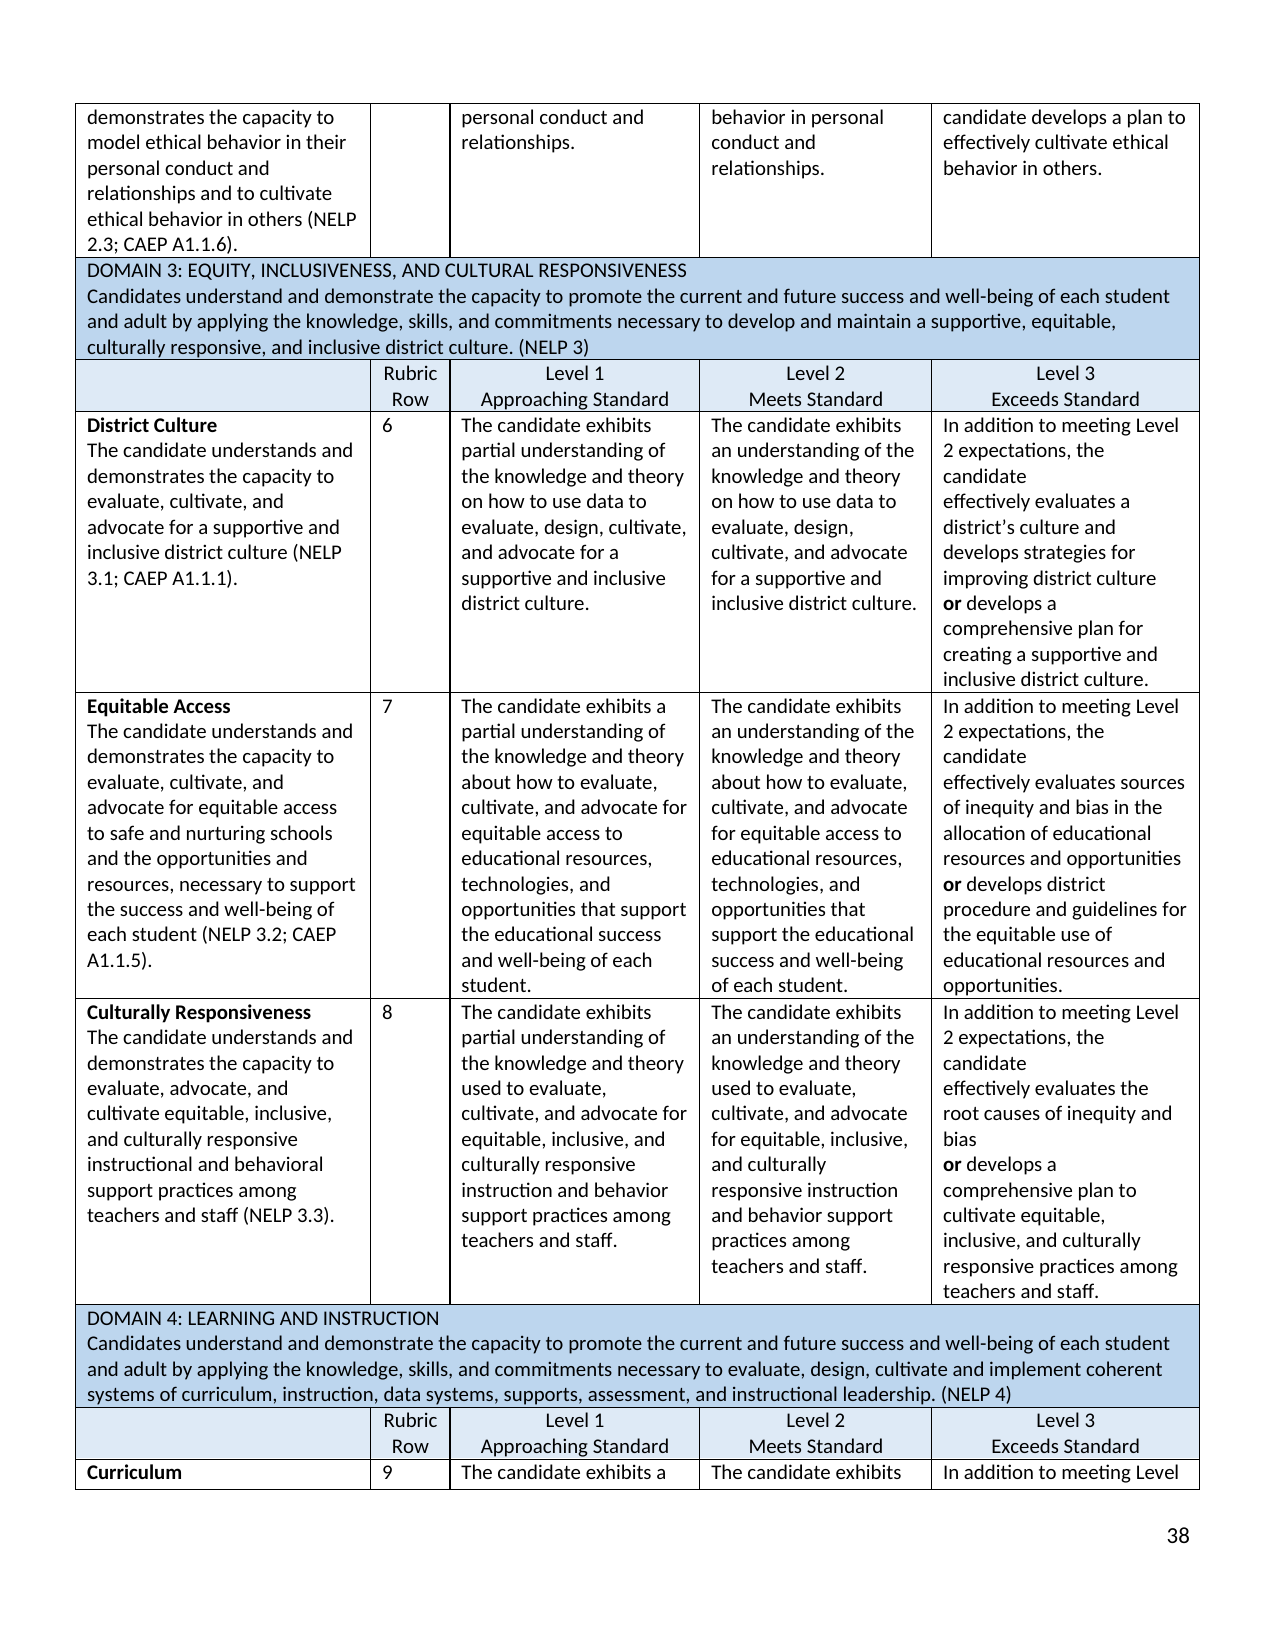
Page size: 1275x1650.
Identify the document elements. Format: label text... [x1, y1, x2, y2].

table_cell Level 2 Meets Standard [700, 360, 931, 411]
table_cell Equitable Access The candidate understands and demonstrates the capacity to evaluate, cultivate, and advocate for equitable access to safe and nurturing schools and the opportunities and resources, necessary to support the success and well-being of each student (NELP 3.2; CAEP A1.1.5). [76, 693, 370, 998]
table_cell The candidate exhibits a partial understanding of the knowledge and theory about how to evaluate, cultivate, and advocate for equitable access to educational resources, technologies, and opportunities that support the educational success and well-being of each student. [451, 693, 699, 998]
table_cell The candidate exhibits partial understanding of the knowledge and theory used to evaluate, cultivate, and advocate for equitable, inclusive, and culturally responsive instruction and behavior support practices among teachers and staff. [451, 999, 699, 1304]
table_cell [76, 1460, 370, 1488]
table_cell Level 1 Approaching Standard [451, 1408, 699, 1458]
table_cell 8 [371, 999, 449, 1304]
table_cell Level 3 Exceeds Standard [932, 1408, 1199, 1458]
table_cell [451, 1460, 699, 1488]
table_cell In addition to meeting Level 2 expectations, the candidate effectively evaluates the root causes of inequity and bias or develops a comprehensive plan to cultivate equitable, inclusive, and culturally responsive practices among teachers and staff. [932, 999, 1199, 1304]
table_cell 7 [371, 693, 449, 998]
table_cell In addition to meeting Level 2 expectations, the candidate effectively evaluates sources of inequity and bias in the allocation of educational resources and opportunities or develops district procedure and guidelines for the equitable use of educational resources and opportunities. [932, 693, 1199, 998]
table_cell Rubric Row [371, 1408, 449, 1458]
table_cell Level 1 Approaching Standard [451, 360, 699, 411]
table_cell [700, 1460, 931, 1488]
table_cell [76, 360, 370, 411]
table_cell The candidate exhibits an understanding of the knowledge and theory on how to use data to evaluate, design, cultivate, and advocate for a supportive and inclusive district culture. [700, 412, 931, 692]
table_cell DOMAIN 3: Equity, Inclusiveness, and Cultural Responsiveness Candidates understand and demonstrate the capacity to promote the current and future success and well-being of each student and adult by applying the knowledge, skills, and commitments necessary to develop and maintain a supportive, equitable, culturally responsive, and inclusive district culture. (NELP 3) [76, 258, 1199, 359]
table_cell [932, 1460, 1199, 1488]
table_cell District Culture The candidate understands and demonstrates the capacity to evaluate, cultivate, and advocate for a supportive and inclusive district culture (NELP 3.1; CAEP A1.1.1). [76, 412, 370, 692]
table_cell The candidate exhibits an understanding of the knowledge and theory about how to evaluate, cultivate, and advocate for equitable access to educational resources, technologies, and opportunities that support the educational success and well-being of each student. [700, 693, 931, 998]
table_cell Culturally Responsiveness The candidate understands and demonstrates the capacity to evaluate, advocate, and cultivate equitable, inclusive, and culturally responsive instructional and behavioral support practices among teachers and staff (NELP 3.3). [76, 999, 370, 1304]
table_cell 5 [371, 104, 449, 257]
table_cell DOMAIN 4: Learning and Instruction Candidates understand and demonstrate the capacity to promote the current and future success and well-being of each student and adult by applying the knowledge, skills, and commitments necessary to evaluate, design, cultivate and implement coherent systems of curriculum, instruction, data systems, supports, assessment, and instructional leadership. (NELP 4) [76, 1305, 1199, 1407]
table_cell [76, 1408, 370, 1458]
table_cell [932, 104, 1199, 257]
table_cell The candidate exhibits partial understanding of the knowledge and theory on how to use data to evaluate, design, cultivate, and advocate for a supportive and inclusive district culture. [451, 412, 699, 692]
table_cell The candidate exhibits an understanding of the knowledge and theory used to evaluate, cultivate, and advocate for equitable, inclusive, and culturally responsive instruction and behavior support practices among teachers and staff. [700, 999, 931, 1304]
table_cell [700, 104, 931, 257]
table_cell 6 [371, 412, 449, 692]
table_cell Level 2 Meets Standard [700, 1408, 931, 1458]
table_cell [76, 104, 370, 257]
table_cell 9 [371, 1460, 449, 1488]
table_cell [451, 104, 699, 257]
table_cell Rubric Row [371, 360, 449, 411]
table_cell Level 3 Exceeds Standard [932, 360, 1199, 411]
table_cell In addition to meeting Level 2 expectations, the candidate effectively evaluates a district’s culture and develops strategies for improving district culture or develops a comprehensive plan for creating a supportive and inclusive district culture. [932, 412, 1199, 692]
